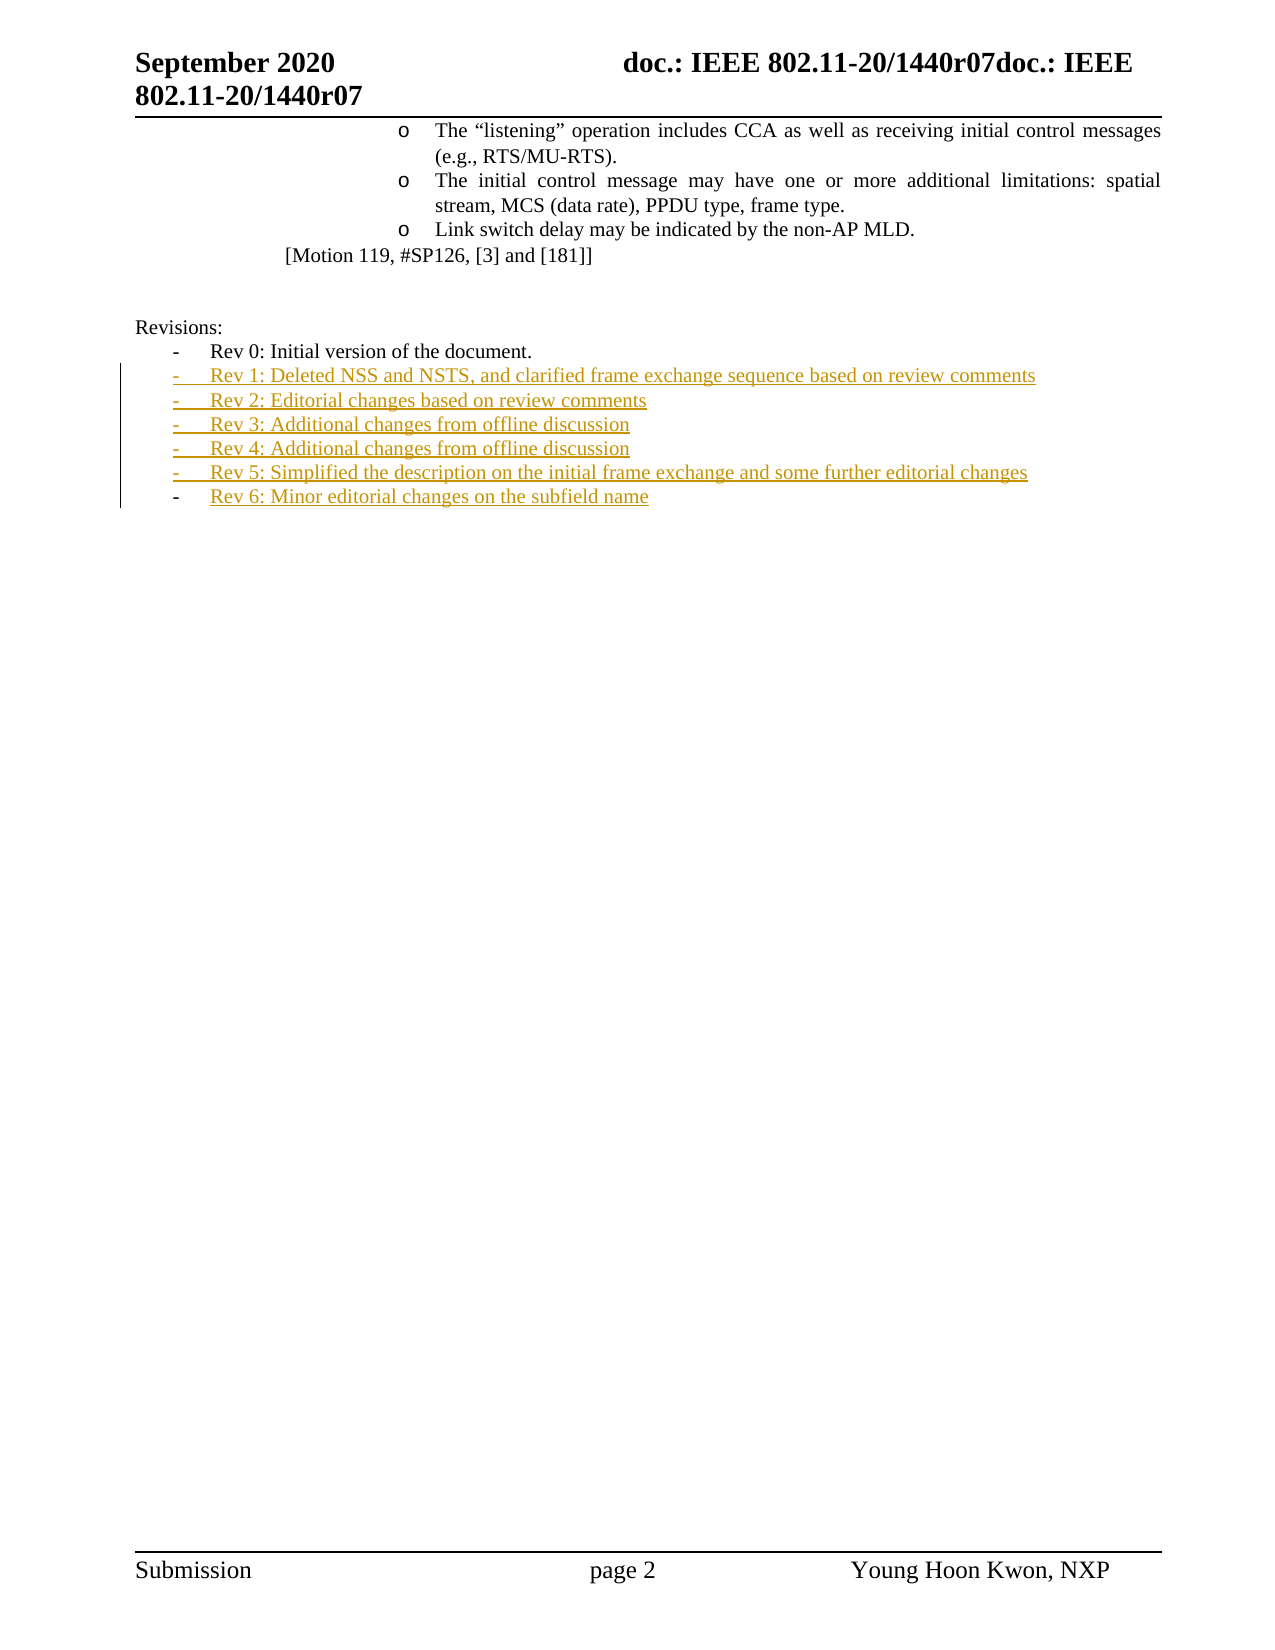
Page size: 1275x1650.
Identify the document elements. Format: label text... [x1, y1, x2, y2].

list The “listening” operation includes CCA as well as receiving initial control messages (e.g., RTS/MU-RTS). [397, 118, 1162, 168]
text [Motion 119, #SP126, and ] [285, 243, 1162, 267]
list Rev 0: Initial version of the document. [172, 339, 1162, 363]
text Revisions: [135, 315, 1162, 339]
list The initial control message may have one or more additional limitations: spatial stream, MCS (data rate), PPDU type, frame type. [397, 168, 1162, 217]
list Link switch delay may be indicated by the non-AP MLD. [397, 217, 1162, 243]
